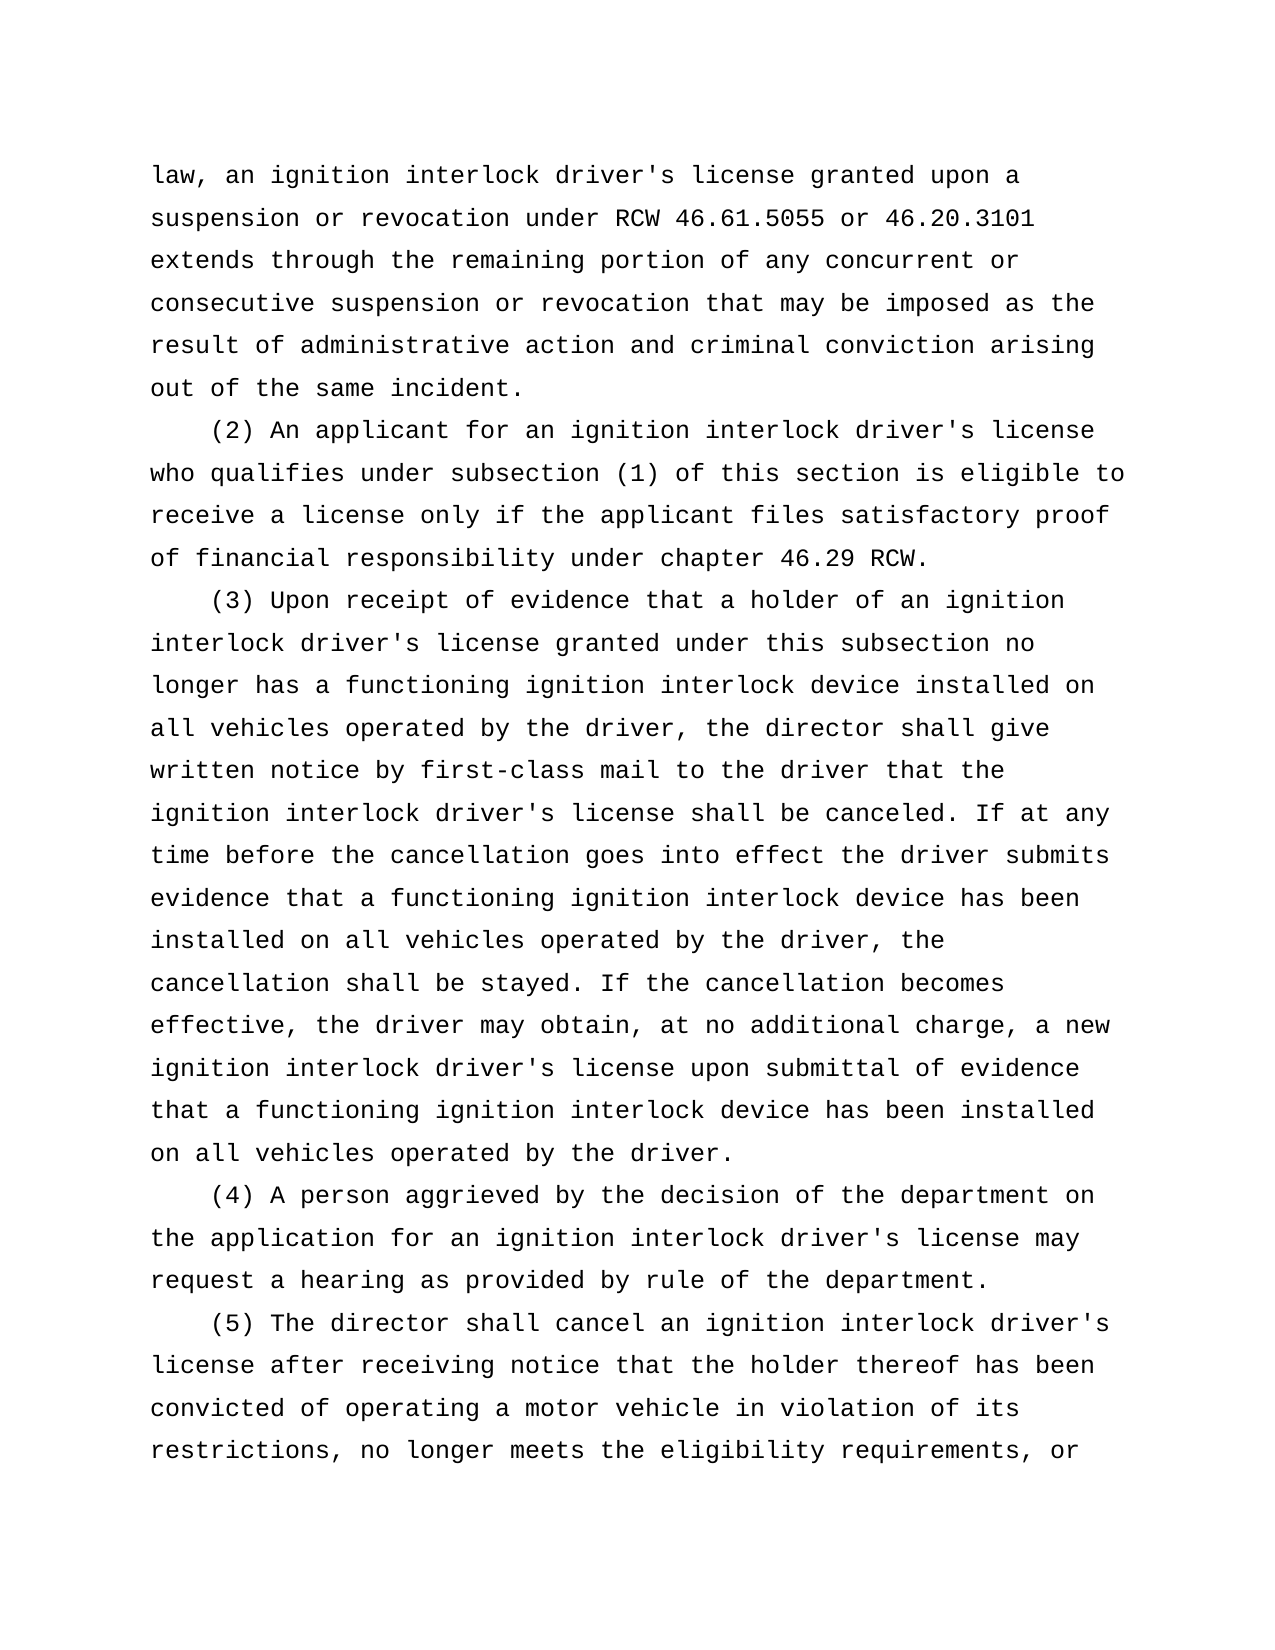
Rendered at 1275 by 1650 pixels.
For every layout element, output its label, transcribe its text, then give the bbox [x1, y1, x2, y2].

text (4) A person aggrieved by the decision of the department on the application for an ignition interlock driver's license may request a hearing as provided by rule of the department. [150, 1170, 1125, 1297]
text (3) Upon receipt of evidence that a holder of an ignition interlock driver's license granted under this subsection no longer has a functioning ignition interlock device installed on all vehicles operated by the driver, the director shall give written notice by first-class mail to the driver that the ignition interlock driver's license shall be canceled. If at any time before the cancellation goes into effect the driver submits evidence that a functioning ignition interlock device has been installed on all vehicles operated by the driver, the cancellation shall be stayed. If the cancellation becomes effective, the driver may obtain, at no additional charge, a new ignition interlock driver's license upon submittal of evidence that a functioning ignition interlock device has been installed on all vehicles operated by the driver. [150, 575, 1125, 1170]
text (2) An applicant for an ignition interlock driver's license who qualifies under subsection (1) of this section is eligible to receive a license only if the applicant files satisfactory proof of financial responsibility under chapter 46.29 RCW. [150, 405, 1125, 575]
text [150, 150, 1125, 405]
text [150, 1297, 1125, 1467]
